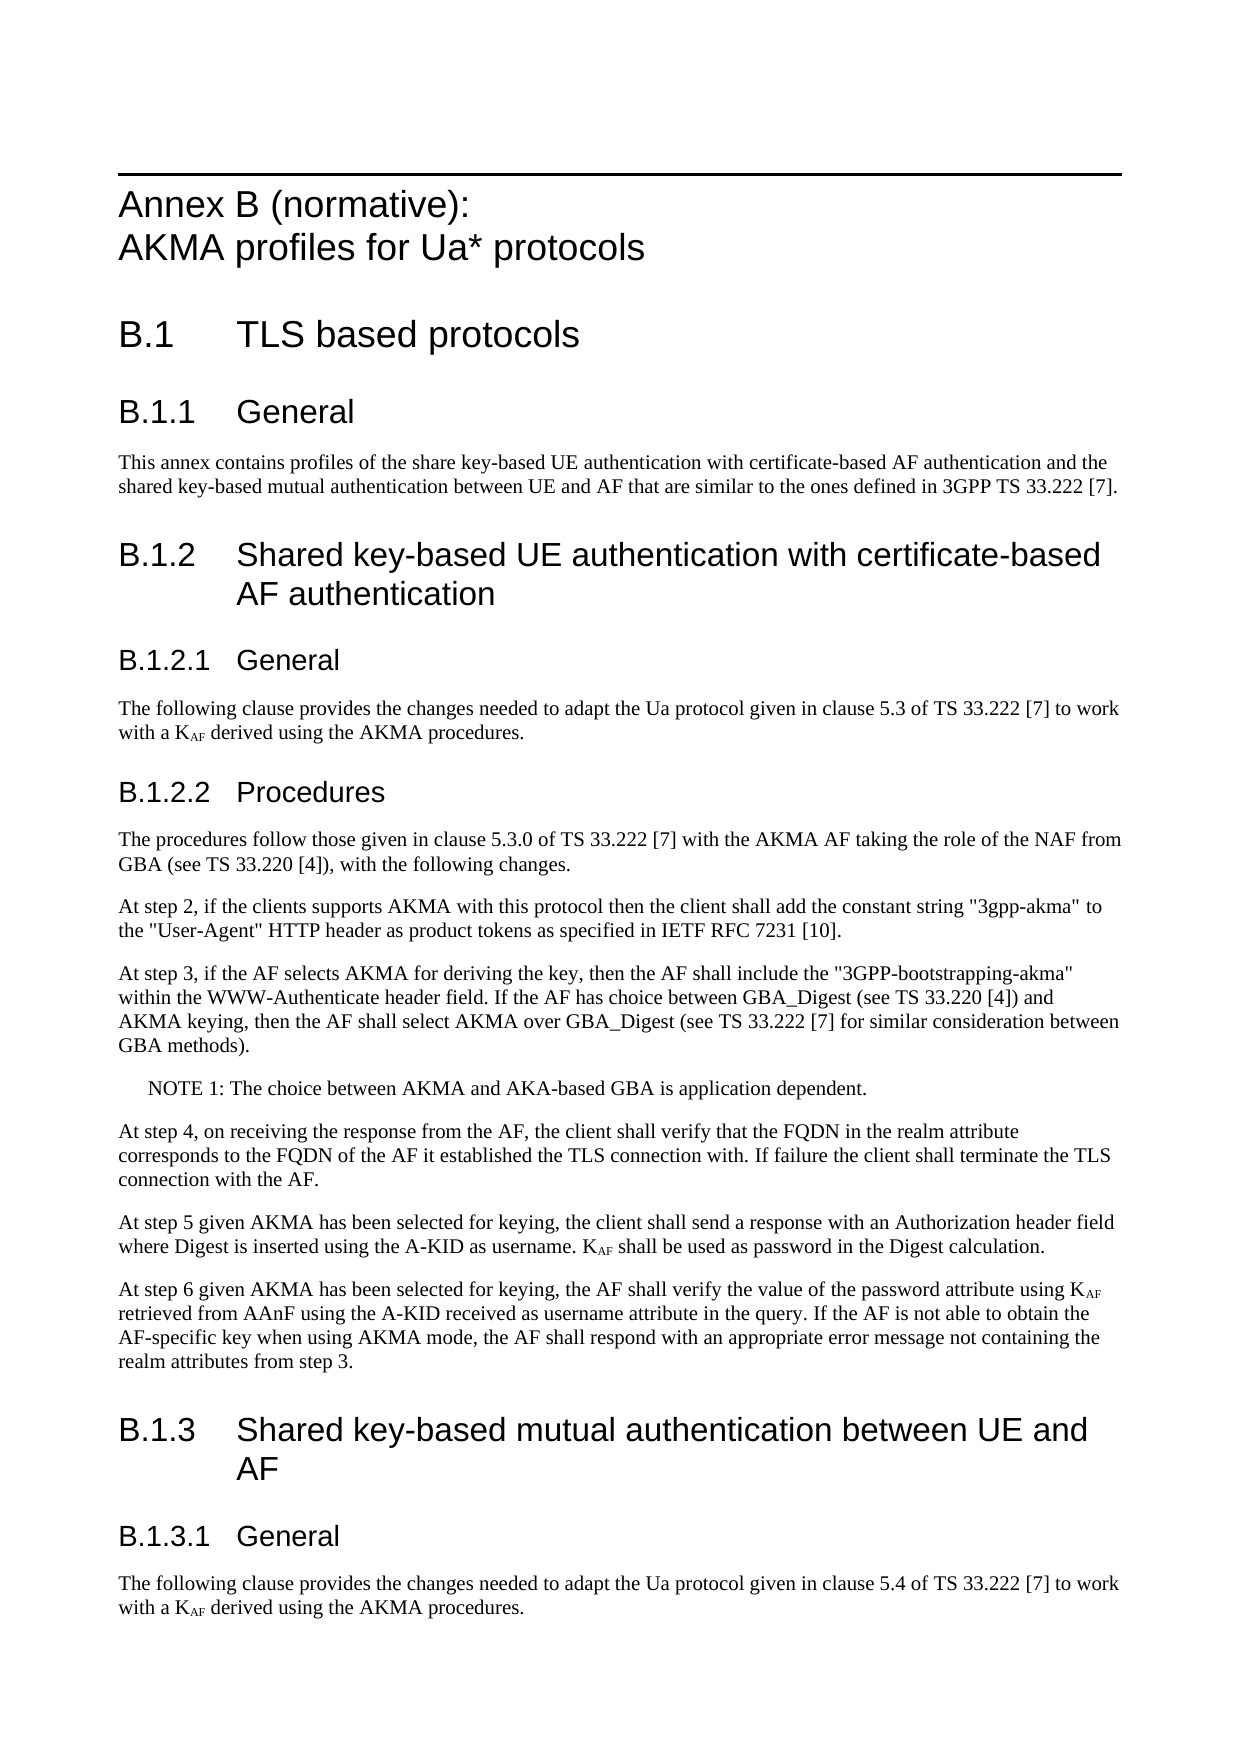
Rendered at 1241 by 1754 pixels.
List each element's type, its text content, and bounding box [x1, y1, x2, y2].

subtitle B.1.3 Shared key-based mutual authentication between UE and AF [118, 1411, 1122, 1487]
text The following clause provides the changes needed to adapt the Ua protocol given in clause 5.3 of TS 33.222 [7] to work with a KAF derived using the AKMA procedures. [118, 696, 1122, 744]
subtitle B.1.3.1 General [118, 1519, 1122, 1552]
text The following clause provides the changes needed to adapt the Ua protocol given in clause 5.4 of TS 33.222 [7] to work with a KAF derived using the AKMA procedures. [118, 1571, 1122, 1619]
text At step 3, if the AF selects AKMA for deriving the key, then the AF shall include the "3GPP-bootstrapping-akma" within the WWW-Authenticate header field. If the AF has choice between GBA_Digest (see TS 33.220 [4]) and AKMA keying, then the AF shall select AKMA over GBA_Digest (see TS 33.222 [7] for similar consideration between GBA methods). [118, 961, 1122, 1057]
text At step 4, on receiving the response from the AF, the client shall verify that the FQDN in the realm attribute corresponds to the FQDN of the AF it established the TLS connection with. If failure the client shall terminate the TLS connection with the AF. [118, 1119, 1122, 1191]
subtitle B.1.2.2 Procedures [118, 775, 1122, 809]
text Annex B (normative): AKMA profiles for Ua* protocols [118, 176, 1122, 268]
text At step 5 given AKMA has been selected for keying, the client shall send a response with an Authorization header field where Digest is inserted using the A-KID as username. KAF shall be used as password in the Digest calculation. [118, 1210, 1122, 1258]
text This annex contains profiles of the share key-based UE authentication with certificate-based AF authentication and the shared key-based mutual authentication between UE and AF that are similar to the ones defined in 3GPP TS 33.222 [7]. [118, 450, 1122, 498]
subtitle B.1.2.1 General [118, 643, 1122, 677]
subtitle B.1.2 Shared key-based UE authentication with certificate-based AF authentication [118, 535, 1122, 612]
text At step 2, if the clients supports AKMA with this protocol then the client shall add the constant string "3gpp-akma" to the "User-Agent" HTTP header as product tokens as specified in IETF RFC 7231 [10]. [118, 894, 1122, 942]
text NOTE 1: The choice between AKMA and AKA-based GBA is application dependent. [148, 1076, 1122, 1100]
subtitle B.1.1 General [118, 392, 1122, 431]
text The procedures follow those given in clause 5.3.0 of TS 33.222 [7] with the AKMA AF taking the role of the NAF from GBA (see TS 33.220 [4]), with the following changes. [118, 827, 1122, 876]
subtitle B.1 TLS based protocols [118, 302, 1122, 355]
text At step 6 given AKMA has been selected for keying, the AF shall verify the value of the password attribute using KAF retrieved from AAnF using the A-KID received as username attribute in the query. If the AF is not able to obtain the AF-specific key when using AKMA mode, the AF shall respond with an appropriate error message not containing the realm attributes from step 3. [118, 1277, 1122, 1373]
